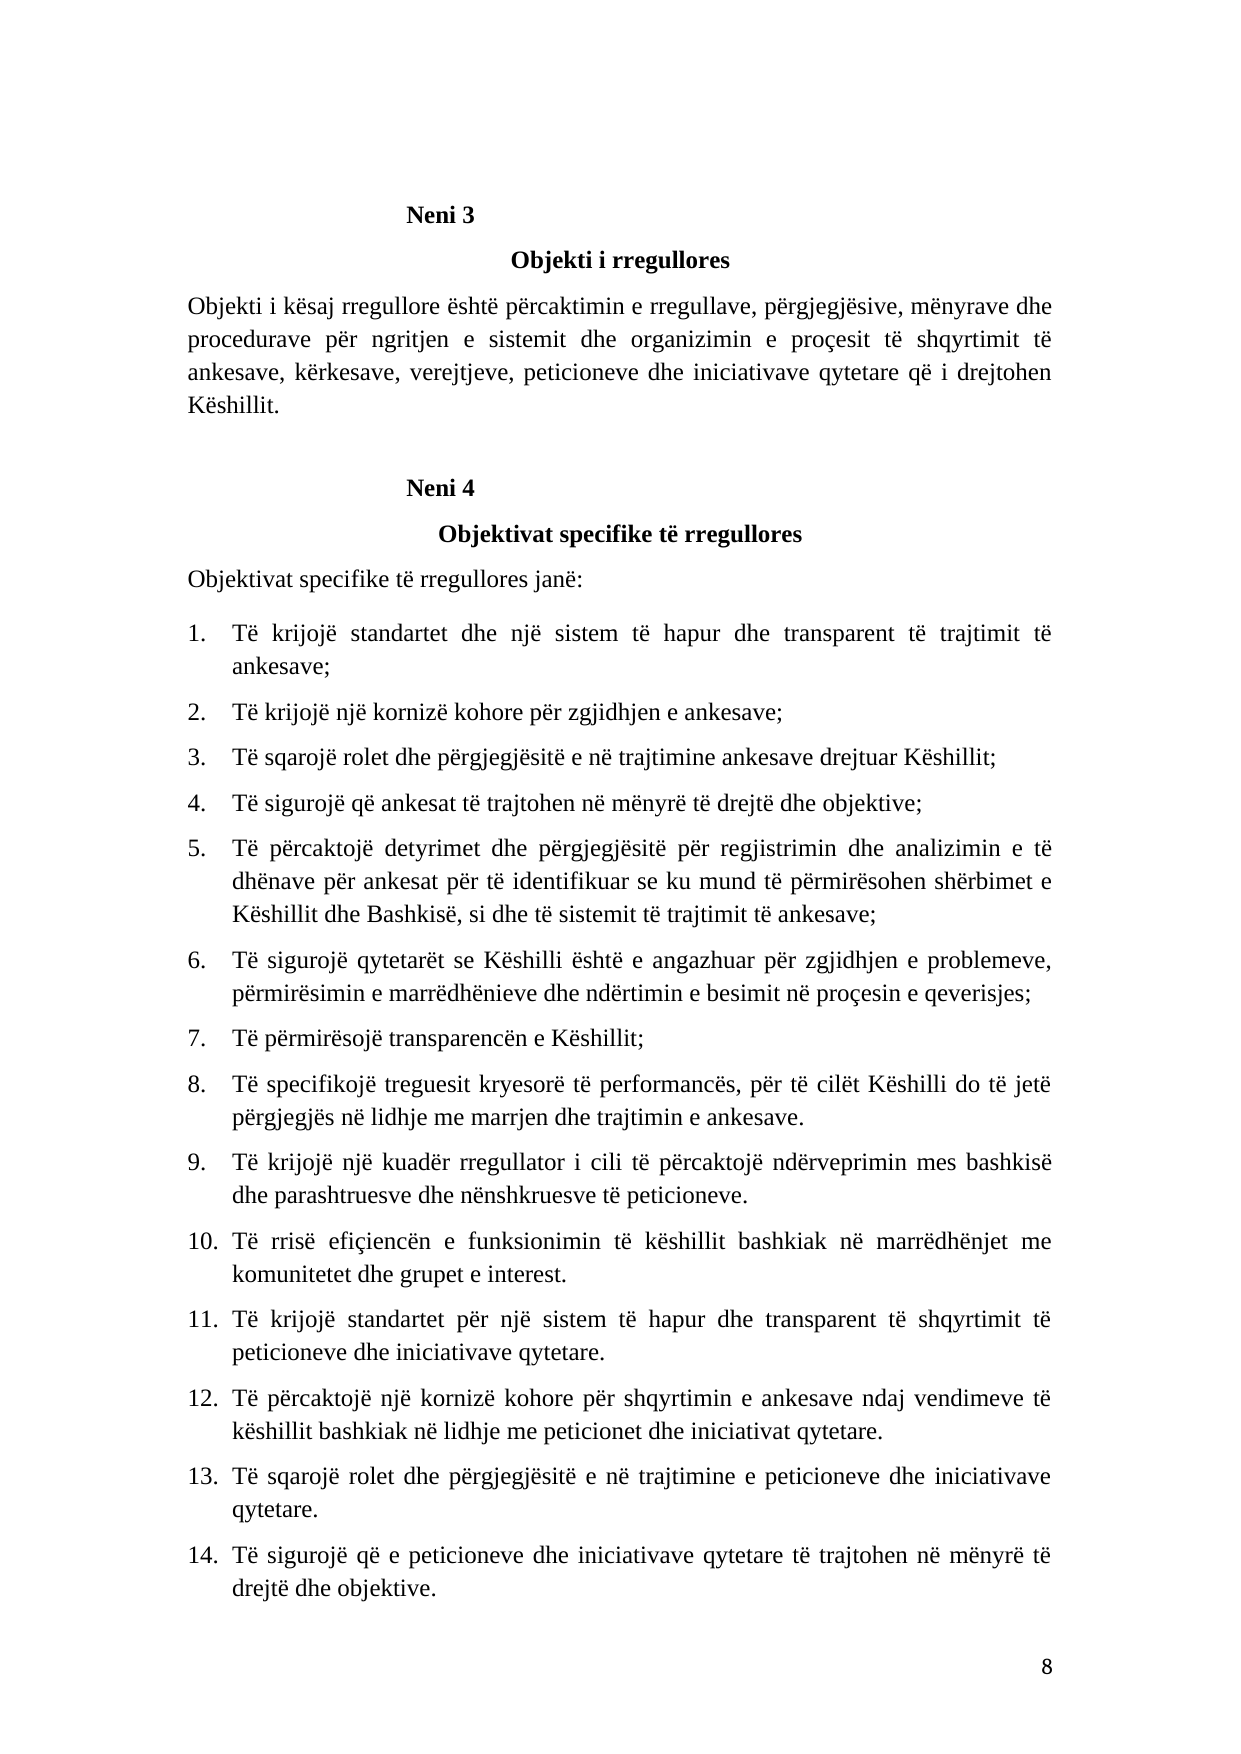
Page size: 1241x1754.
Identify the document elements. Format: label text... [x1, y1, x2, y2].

subtitle Objektivat specifike të rregullores [187, 519, 1053, 547]
list Të rrisë efiçiencën e funksionimin të këshillit bashkiak në marrëdhënjet me komunitetet dhe grupet e interest. [187, 1226, 1053, 1288]
list Të krijojë standartet për një sistem të hapur dhe transparent të shqyrtimit të peticioneve dhe iniciativave qytetare. [187, 1304, 1053, 1366]
list Të sigurojë qytetarët se Këshilli është e angazhuar për zgjidhjen e problemeve, përmirësimin e marrëdhënieve dhe ndërtimin e besimit në proçesin e qeverisjes; [187, 945, 1053, 1006]
list Të përcaktojë detyrimet dhe përgjegjësitë për regjistrimin dhe analizimin e të dhënave për ankesat për të identifikuar se ku mund të përmirësohen shërbimet e Këshillit dhe Bashkisë, si dhe të sistemit të trajtimit të ankesave; [187, 833, 1053, 928]
list Të krijojë një kornizë kohore për zgjidhjen e ankesave; [187, 697, 1053, 725]
list Të krijojë një kuadër rregullator i cili të përcaktojë ndërveprimin mes bashkisë dhe parashtruesve dhe nënshkruesve të peticioneve. [187, 1147, 1053, 1209]
text Objektivat specifike të rregullores janë: [187, 564, 1053, 593]
list Të krijojë standartet dhe një sistem të hapur dhe transparent të trajtimit të ankesave; [187, 618, 1053, 680]
list Të specifikojë treguesit kryesorë të performancës, për të cilët Këshilli do të jetë përgjegjës në lidhje me marrjen dhe trajtimin e ankesave. [187, 1069, 1053, 1131]
list Të sqarojë rolet dhe përgjegjësitë e në trajtimine ankesave drejtuar Këshillit; [187, 742, 1053, 771]
list Të përmirësojë transparencën e Këshillit; [187, 1023, 1053, 1052]
text Objekti i kësaj rregullore është përcaktimin e rregullave, përgjegjësive, mënyrave dhe procedurave për ngritjen e sistemit dhe organizimin e proçesit të shqyrtimit të ankesave, kërkesave, verejtjeve, peticioneve dhe iniciativave qytetare që i drejtohen Këshillit. [187, 291, 1053, 419]
subtitle Objekti i rregullores [187, 246, 1053, 274]
list Të sigurojë që e peticioneve dhe iniciativave qytetare të trajtohen në mënyrë të drejtë dhe objektive. [187, 1540, 1053, 1602]
list Të sqarojë rolet dhe përgjegjësitë e në trajtimine e peticioneve dhe iniciativave qytetare. [187, 1461, 1053, 1523]
list Të sigurojë që ankesat të trajtohen në mënyrë të drejtë dhe objektive; [187, 788, 1053, 816]
list Të përcaktojë një kornizë kohore për shqyrtimin e ankesave ndaj vendimeve të këshillit bashkiak në lidhje me peticionet dhe iniciativat qytetare. [187, 1383, 1053, 1445]
